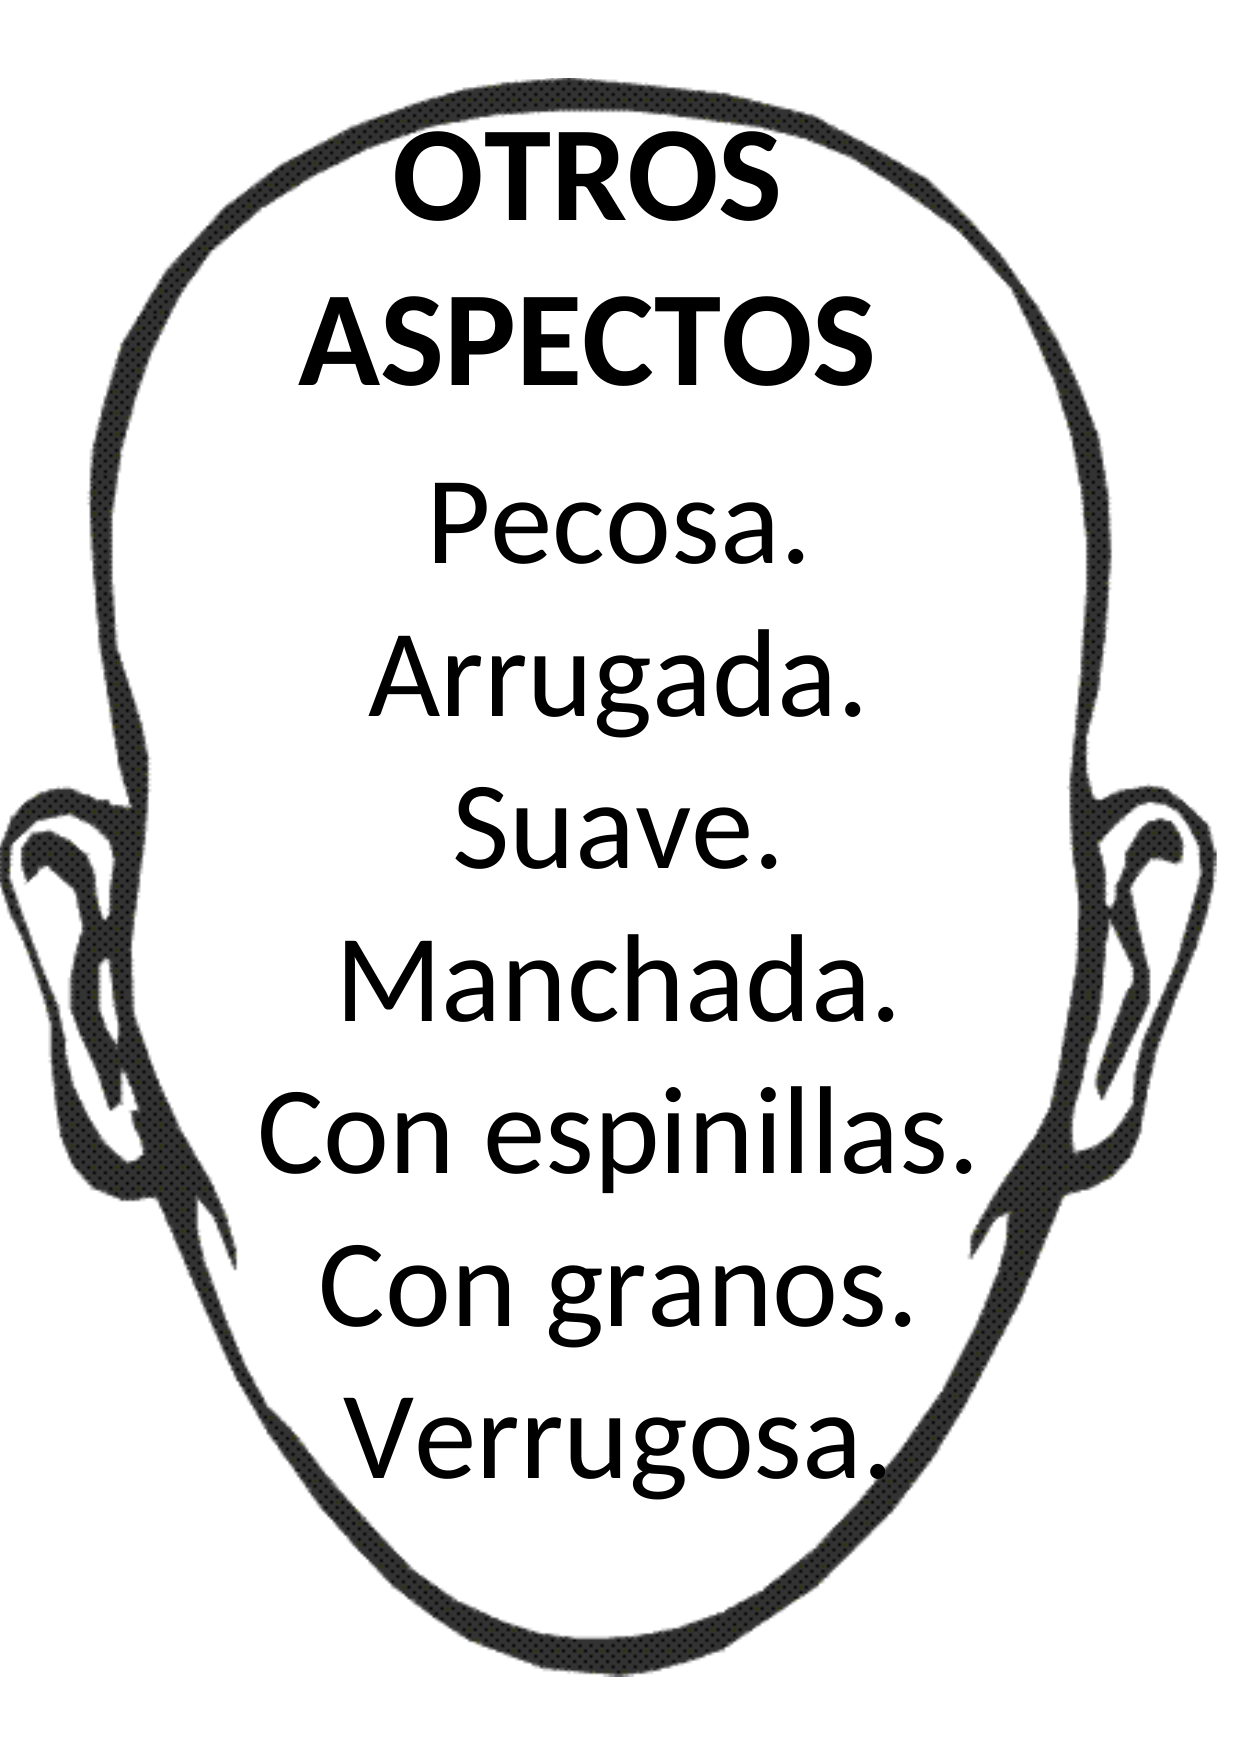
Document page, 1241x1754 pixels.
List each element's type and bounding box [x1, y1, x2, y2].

picture [0, 78, 1217, 1677]
